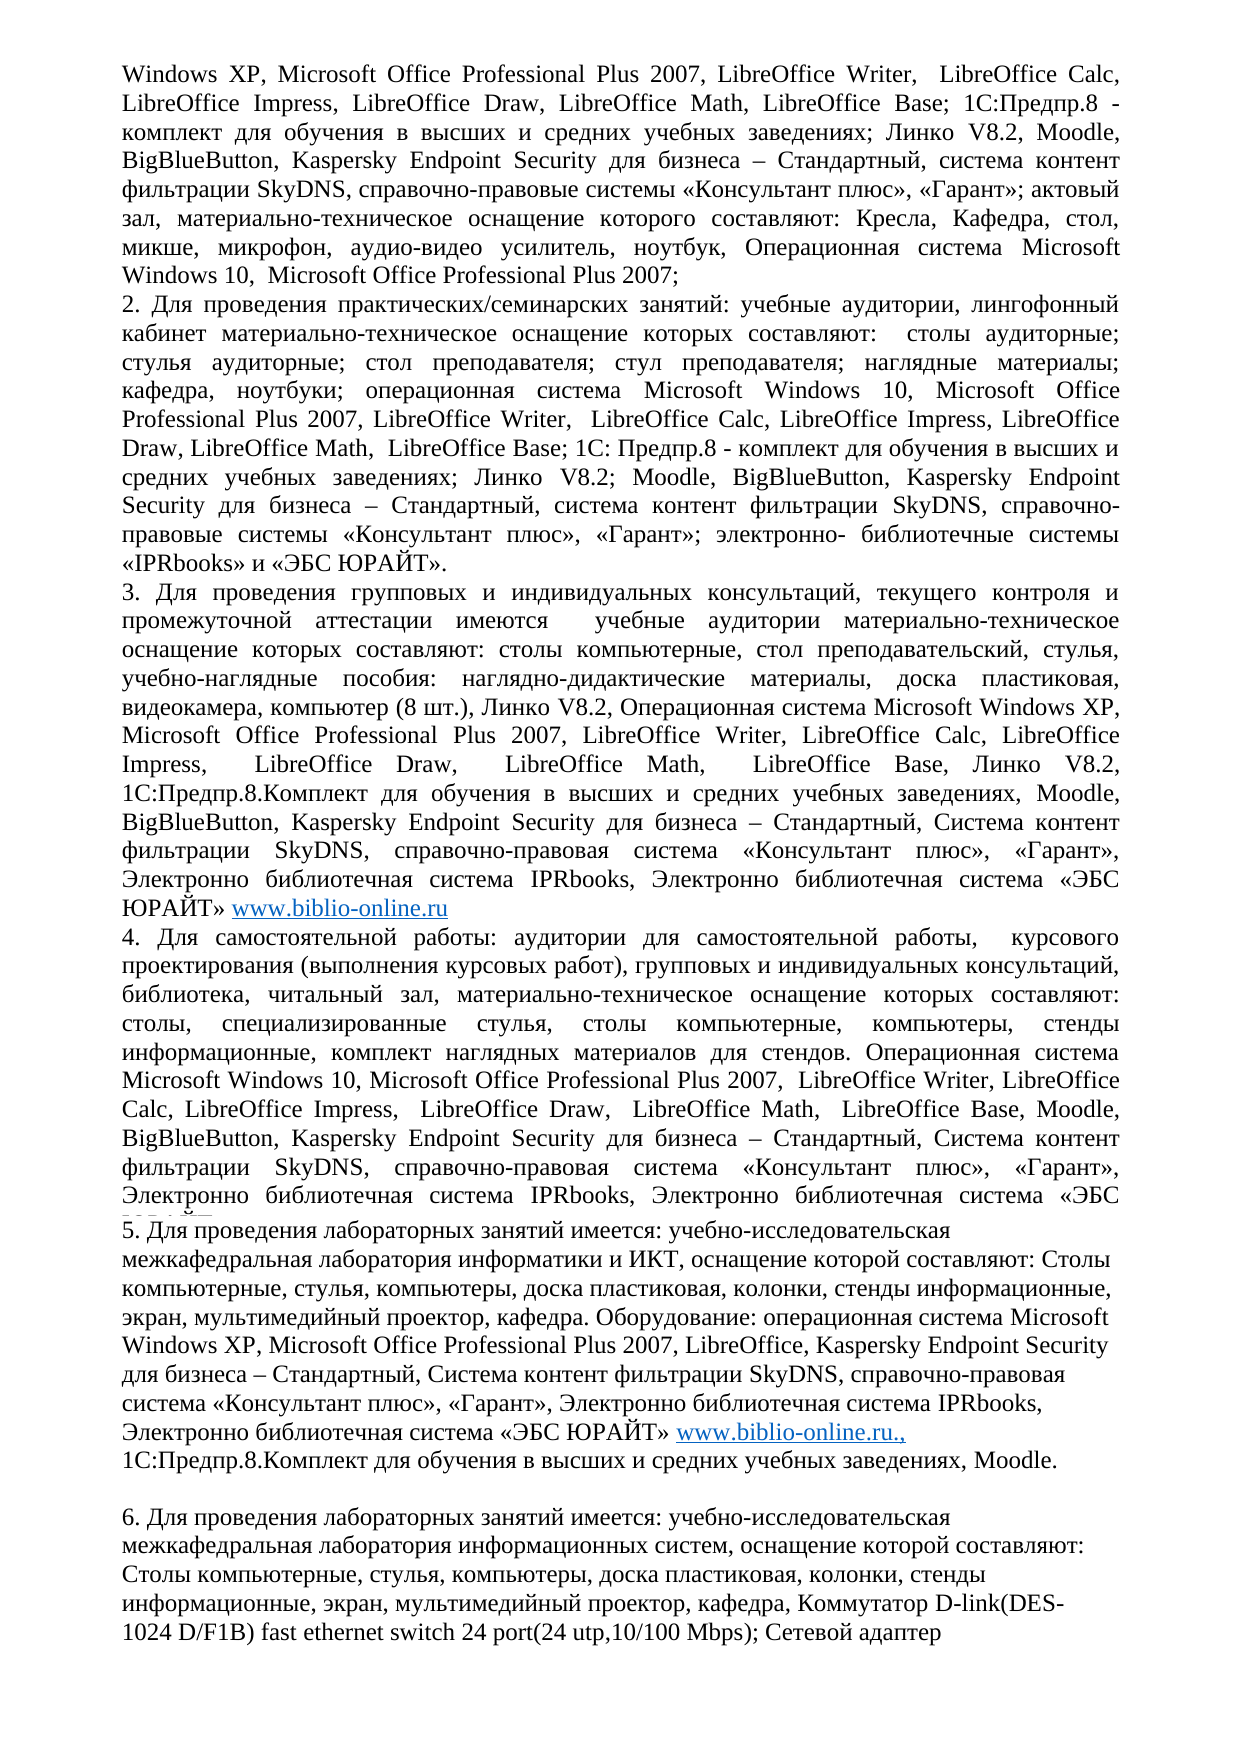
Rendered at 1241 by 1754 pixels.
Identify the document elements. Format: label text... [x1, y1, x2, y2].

table_cell 5. Для проведения лабораторных занятий имеется: учебно-исследовательская межкафедральная лаборатория информатики и ИКТ, оснащение которой составляют: Столы компьютерные, стулья, компьютеры, доска пластиковая, колонки, стенды информационные, экран, мультимедийный проектор, кафедра. Оборудование: операционная система Microsoft Windows XP, Microsoft Office Professional Plus 2007, LibreOffice, Kaspersky Endpoint Security для бизнеса – Стандартный, Система контент фильтрации SkyDNS, справочно-правовая система «Консультант плюс», «Гарант», Электронно библиотечная система IPRbooks, Электронно библиотечная система «ЭБС ЮРАЙТ» www.biblio-online.ru., 1С:Предпр.8.Комплект для обучения в высших и средних учебных заведениях, Moodle. [118, 1216, 1124, 1502]
table_header Windows XP, Microsoft Office Professional Plus 2007, LibreOffice Writer, LibreOffice Calc, LibreOffice Impress, LibreOffice Draw, LibreOffice Math, LibreOffice Base; 1С:Предпр.8 - комплект для обучения в высших и средних учебных заведениях; Линко V8.2, Moodle, BigBlueButton, Kaspersky Endpoint Security для бизнеса – Стандартный, система контент фильтрации SkyDNS, справочно-правовые системы «Консультант плюс», «Гарант»; актовый зал, материально-техническое оснащение которого составляют: Кресла, Кафедра, стол, микше, микрофон, аудио-видео усилитель, ноутбук, Операционная система Microsoft Windows 10, Microsoft Office Professional Plus 2007; 2. Для проведения практических/семинарских занятий: учебные аудитории, лингофонный кабинет материально-техническое оснащение которых составляют: столы аудиторные; стулья аудиторные; стол преподавателя; стул преподавателя; наглядные материалы; кафедра, ноутбуки; операционная система Microsoft Windows 10, Microsoft Office Professional Plus 2007, LibreOffice Writer, LibreOffice Calc, LibreOffice Impress, LibreOffice Draw, LibreOffice Math, LibreOffice Base; 1С: Предпр.8 - комплект для обучения в высших и средних учебных заведениях; Линко V8.2; Moodle, BigBlueButton, Kaspersky Endpoint Security для бизнеса – Стандартный, система контент фильтрации SkyDNS, справочно-правовые системы «Консультант плюс», «Гарант»; электронно- библиотечные системы «IPRbooks» и «ЭБС ЮРАЙТ». 3. Для проведения групповых и индивидуальных консультаций, текущего контроля и промежуточной аттестации имеются учебные аудитории материально-техническое оснащение которых составляют: столы компьютерные, стол преподавательский, стулья, учебно-наглядные пособия: наглядно-дидактические материалы, доска пластиковая, видеокамера, компьютер (8 шт.), Линко V8.2, Операционная система Microsoft Windows XP, Microsoft Office Professional Plus 2007, LibreOffice Writer, LibreOffice Calc, LibreOffice Impress, LibreOffice Draw, LibreOffice Math, LibreOffice Base, Линко V8.2, 1С:Предпр.8.Комплект для обучения в высших и средних учебных заведениях, Moodle, BigBlueButton, Kaspersky Endpoint Security для бизнеса – Стандартный, Система контент фильтрации SkyDNS, справочно-правовая система «Консультант плюс», «Гарант», Электронно библиотечная система IPRbooks, Электронно библиотечная система «ЭБС ЮРАЙТ» www.biblio-online.ru 4. Для самостоятельной работы: аудитории для самостоятельной работы, курсового проектирования (выполнения курсовых работ), групповых и индивидуальных консультаций, библиотека, читальный зал, материально-техническое оснащение которых составляют: столы, специализированные стулья, столы компьютерные, компьютеры, стенды информационные, комплект наглядных материалов для стендов. Операционная система Microsoft Windows 10, Microsoft Office Professional Plus 2007, LibreOffice Writer, LibreOffice Calc, LibreOffice Impress, LibreOffice Draw, LibreOffice Math, LibreOffice Base, Moodle, BigBlueButton, Kaspersky Endpoint Security для бизнеса – Стандартный, Система контент фильтрации SkyDNS, справочно-правовая система «Консультант плюс», «Гарант», Электронно библиотечная система IPRbooks, Электронно библиотечная система «ЭБС ЮРАЙТ». [118, 59, 1124, 1216]
table_cell 6. Для проведения лабораторных занятий имеется: учебно-исследовательская межкафедральная лаборатория информационных систем, оснащение которой составляют: Столы компьютерные, стулья, компьютеры, доска пластиковая, колонки, стенды информационные, экран, мультимедийный проектор, кафедра, Коммутатор D-link(DES- 1024 D/F1B) fast ethernet switch 24 port(24 utp,10/100 Mbps); Сетевой адаптер [118, 1502, 1124, 1662]
